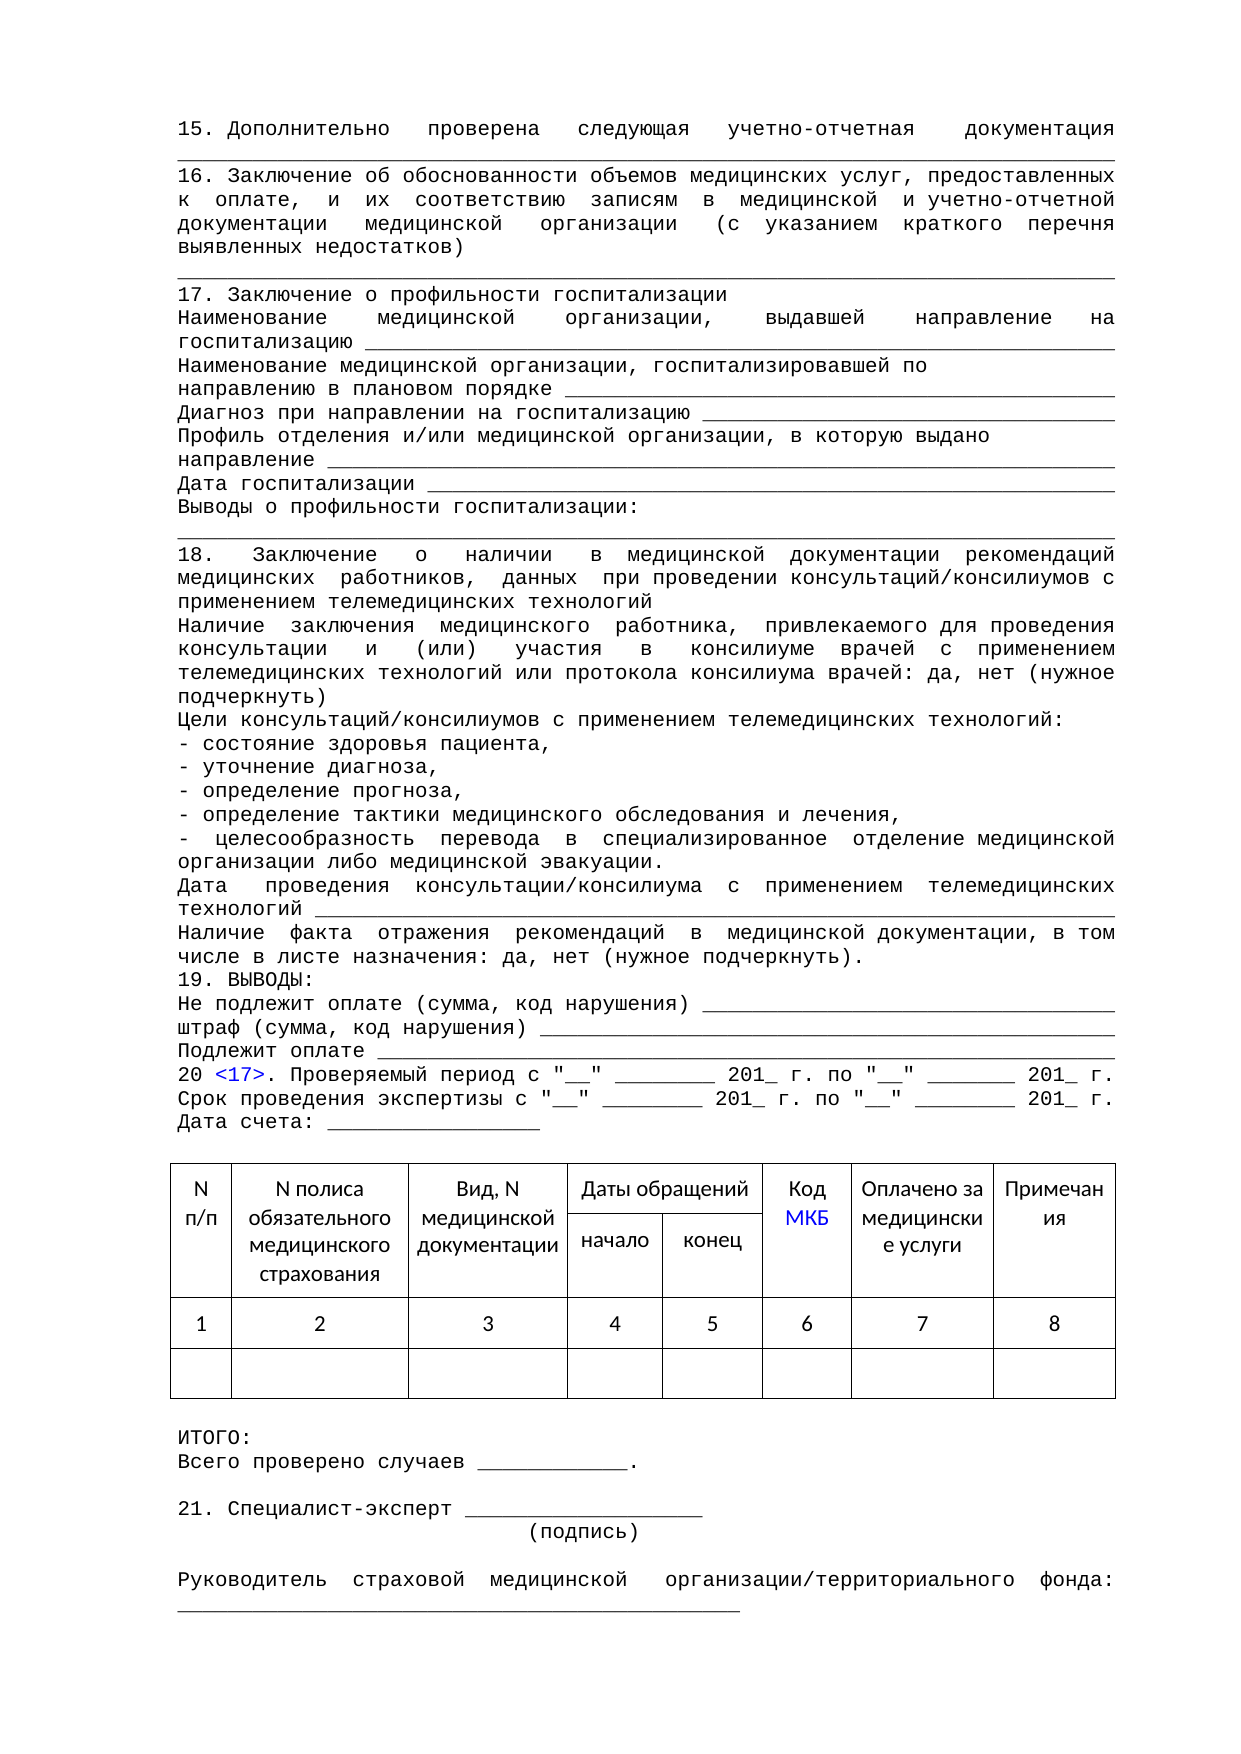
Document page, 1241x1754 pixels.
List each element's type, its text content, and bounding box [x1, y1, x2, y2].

text медицинских работников, данных при проведении консультаций/консилиумов с [177, 567, 1152, 591]
table_cell 7 [852, 1298, 993, 1348]
table_cell [409, 1349, 567, 1398]
table_header Вид, N медицинской документации [409, 1164, 567, 1297]
text консультации и (или) участия в консилиуме врачей с применением [177, 638, 1152, 662]
text 21. Специалист-эксперт ___________________ [177, 1498, 1152, 1522]
text ИТОГО: [177, 1427, 1152, 1451]
text Дата проведения консультации/консилиума с применением телемедицинских [177, 875, 1152, 898]
text - определение тактики медицинского обследования и лечения, [177, 804, 1152, 827]
table_header N полиса обязательного медицинского страхования [232, 1164, 408, 1297]
text ___________________________________________________________________________ [177, 260, 1152, 284]
text выявленных недостатков) [177, 236, 1152, 260]
text 17. Заключение о профильности госпитализации [177, 284, 1152, 307]
text госпитализацию ____________________________________________________________ [177, 331, 1152, 354]
text ___________________________________________________________________________ [177, 142, 1152, 165]
text Дата счета: _________________ [177, 1111, 1152, 1135]
table_cell конец [663, 1214, 762, 1297]
table_cell 6 [763, 1298, 851, 1348]
table_cell 3 [409, 1298, 567, 1348]
text применением телемедицинских технологий [177, 591, 1152, 615]
table_header Оплачено за медицинские услуги [852, 1164, 993, 1297]
table_cell [763, 1349, 851, 1398]
text Наличие факта отражения рекомендаций в медицинской документации, в том [177, 922, 1152, 946]
table_cell [852, 1349, 993, 1398]
text 16. Заключение об обоснованности объемов медицинских услуг, предоставленных [177, 165, 1152, 189]
table_cell 1 [171, 1298, 231, 1348]
text штраф (сумма, код нарушения) ______________________________________________ [177, 1017, 1152, 1040]
text - определение прогноза, [177, 780, 1152, 804]
text Руководитель страховой медицинской организации/территориального фонда: [177, 1569, 1152, 1592]
text - состояние здоровья пациента, [177, 733, 1152, 757]
text - уточнение диагноза, [177, 757, 1152, 780]
table_cell [663, 1349, 762, 1398]
text 20 <17>. Проверяемый период с "__" ________ 201_ г. по "__" _______ 201_ г. [177, 1064, 1152, 1088]
text ___________________________________________________________________________ [177, 520, 1152, 544]
text технологий ________________________________________________________________ [177, 898, 1152, 922]
table_cell 4 [568, 1298, 662, 1348]
text Профиль отделения и/или медицинской организации, в которую выдано [177, 426, 1152, 449]
text Наименование медицинской организации, госпитализировавшей по [177, 354, 1152, 378]
text Всего проверено случаев ____________. [177, 1451, 1152, 1474]
table_cell 2 [232, 1298, 408, 1348]
text Подлежит оплате ___________________________________________________________ [177, 1040, 1152, 1064]
text документации медицинской организации (с указанием краткого перечня [177, 213, 1152, 236]
table_cell начало [568, 1214, 662, 1297]
text 19. ВЫВОДЫ: [177, 969, 1152, 993]
table_cell [171, 1349, 231, 1398]
text 18. Заключение о наличии в медицинской документации рекомендаций [177, 544, 1152, 567]
text Не подлежит оплате (сумма, код нарушения) _________________________________ [177, 993, 1152, 1017]
text направлению в плановом порядке ____________________________________________ [177, 378, 1152, 402]
table_cell 5 [663, 1298, 762, 1348]
table_cell [994, 1349, 1115, 1398]
table_cell [232, 1349, 408, 1398]
text Цели консультаций/консилиумов с применением телемедицинских технологий: [177, 709, 1152, 733]
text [177, 1592, 1152, 1616]
text - целесообразность перевода в специализированное отделение медицинской [177, 827, 1152, 851]
text организации либо медицинской эвакуации. [177, 851, 1152, 875]
text (подпись) [177, 1522, 1152, 1545]
text направление _______________________________________________________________ [177, 449, 1152, 473]
text подчеркнуть) [177, 686, 1152, 709]
table_header Даты обращений [568, 1164, 762, 1213]
text Наименование медицинской организации, выдавшей направление на [177, 307, 1152, 331]
text числе в листе назначения: да, нет (нужное подчеркнуть). [177, 946, 1152, 969]
text к оплате, и их соответствию записям в медицинской и учетно-отчетной [177, 189, 1152, 213]
table_header Код МКБ [763, 1164, 851, 1297]
table_header Примечания [994, 1164, 1115, 1297]
text Диагноз при направлении на госпитализацию _________________________________ [177, 402, 1152, 426]
text Выводы о профильности госпитализации: [177, 496, 1152, 520]
text телемедицинских технологий или протокола консилиума врачей: да, нет (нужное [177, 662, 1152, 686]
text Наличие заключения медицинского работника, привлекаемого для проведения [177, 615, 1152, 638]
text 15. Дополнительно проверена следующая учетно-отчетная документация [177, 118, 1152, 142]
text Дата госпитализации _______________________________________________________ [177, 473, 1152, 496]
text Срок проведения экспертизы с "__" ________ 201_ г. по "__" ________ 201_ г. [177, 1088, 1152, 1111]
table_header N п/п [171, 1164, 231, 1297]
table_cell 8 [994, 1298, 1115, 1348]
table_cell [568, 1349, 662, 1398]
